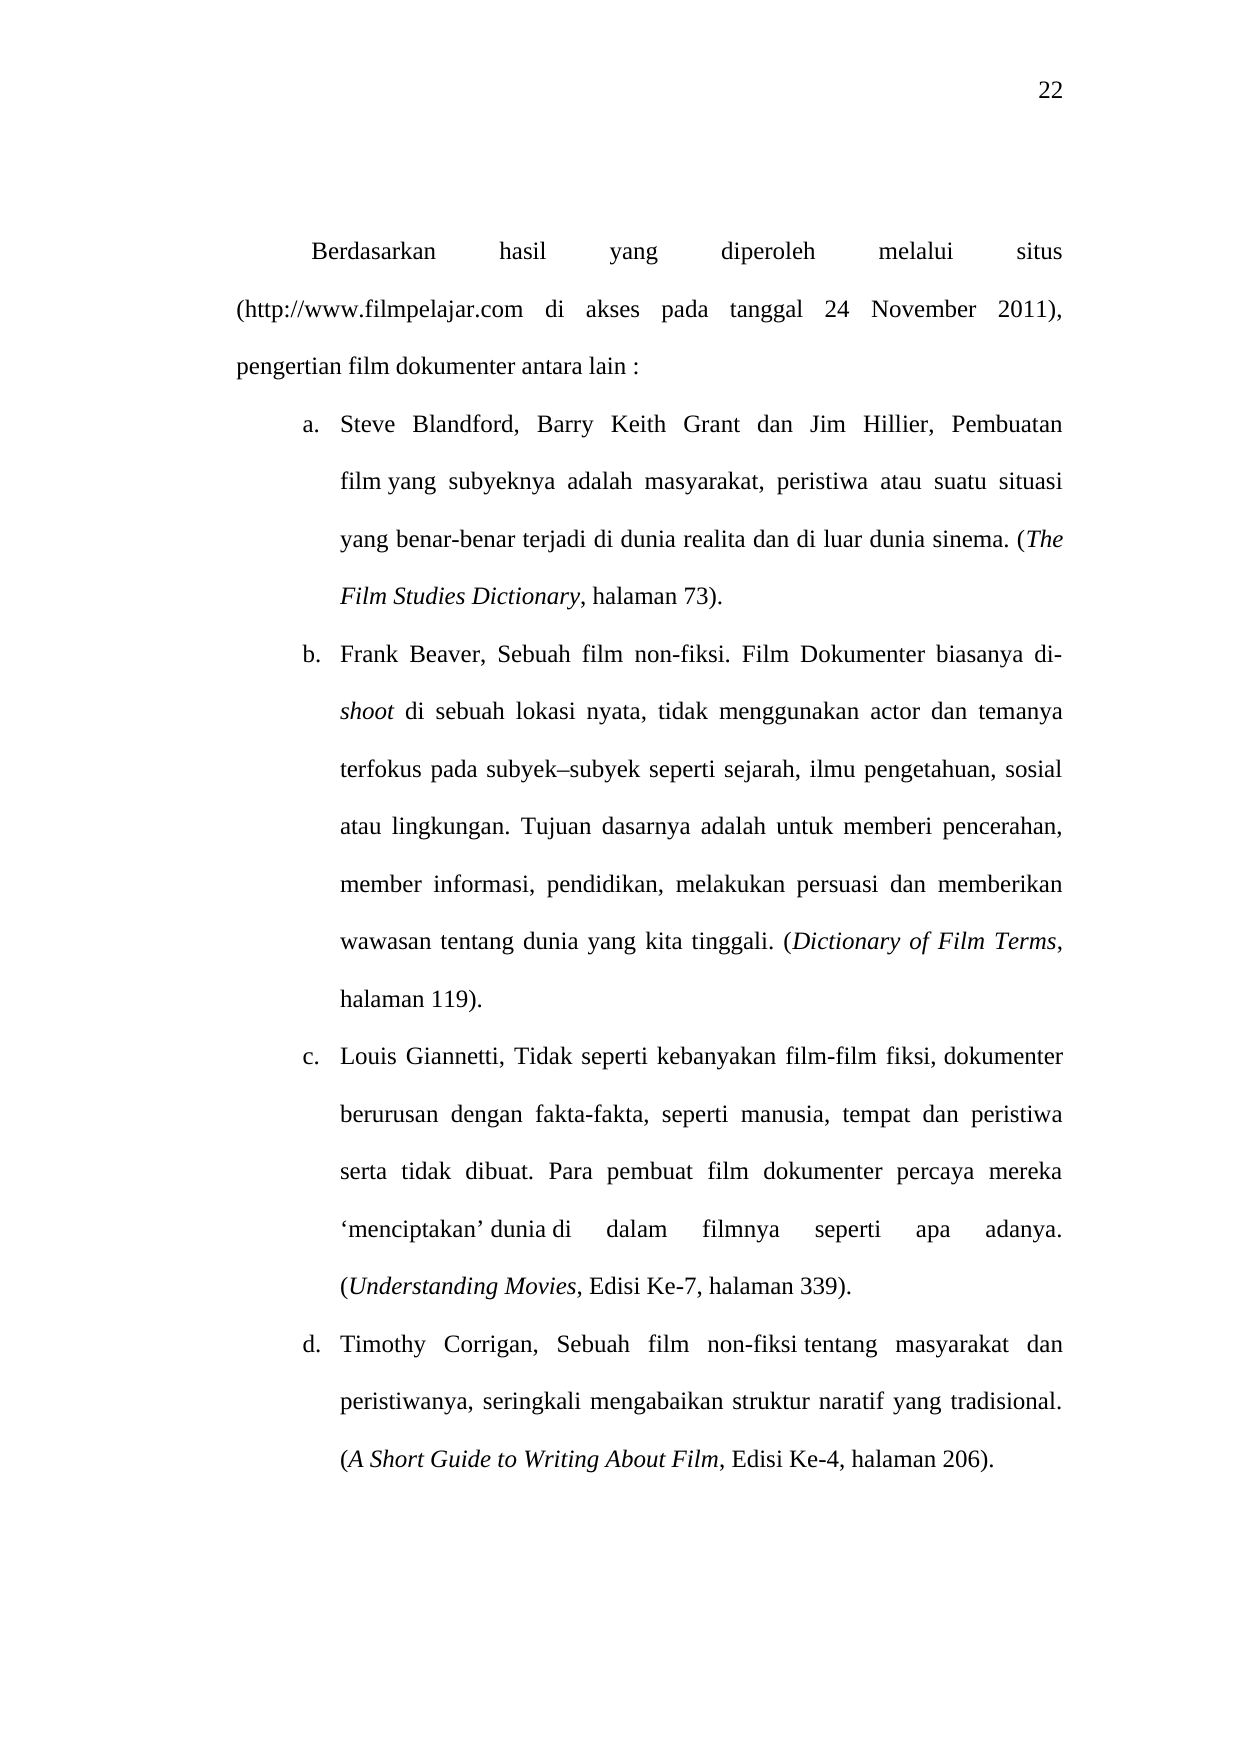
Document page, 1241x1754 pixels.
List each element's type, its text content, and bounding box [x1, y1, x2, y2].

list Berdasarkan hasil yang diperoleh melalui situs (http://www.filmpelajar.com di akses pada tanggal 24 November 2011), pengertian film dokumenter antara lain : [236, 236, 1063, 380]
list Frank Beaver, Sebuah film non-fiksi. Film Dokumenter biasanya di-shoot di sebuah lokasi nyata, tidak menggunakan actor dan temanya terfokus pada subyek–subyek seperti sejarah, ilmu pengetahuan, sosial atau lingkungan. Tujuan dasarnya adalah untuk memberi pencerahan, member informasi, pendidikan, melakukan persuasi dan memberikan wawasan tentang dunia yang kita tinggali. (Dictionary of Film Terms, halaman 119). [302, 639, 1063, 1012]
list Steve Blandford, Barry Keith Grant dan Jim Hillier, Pembuatan film yang subyeknya adalah masyarakat, peristiwa atau suatu situasi yang benar-benar terjadi di dunia realita dan di luar dunia sinema. (The Film Studies Dictionary, halaman 73). [302, 409, 1063, 610]
list Timothy Corrigan, Sebuah film non-fiksi tentang masyarakat dan peristiwanya, seringkali mengabaikan struktur naratif yang tradisional. (A Short Guide to Writing About Film, Edisi Ke-4, halaman 206). [302, 1329, 1063, 1472]
list Louis Giannetti, Tidak seperti kebanyakan film-film fiksi, dokumenter berurusan dengan fakta-fakta, seperti manusia, tempat dan peristiwa serta tidak dibuat. Para pembuat film dokumenter percaya mereka ‘menciptakan’ dunia di dalam filmnya seperti apa adanya. (Understanding Movies, Edisi Ke-7, halaman 339). [302, 1041, 1063, 1300]
